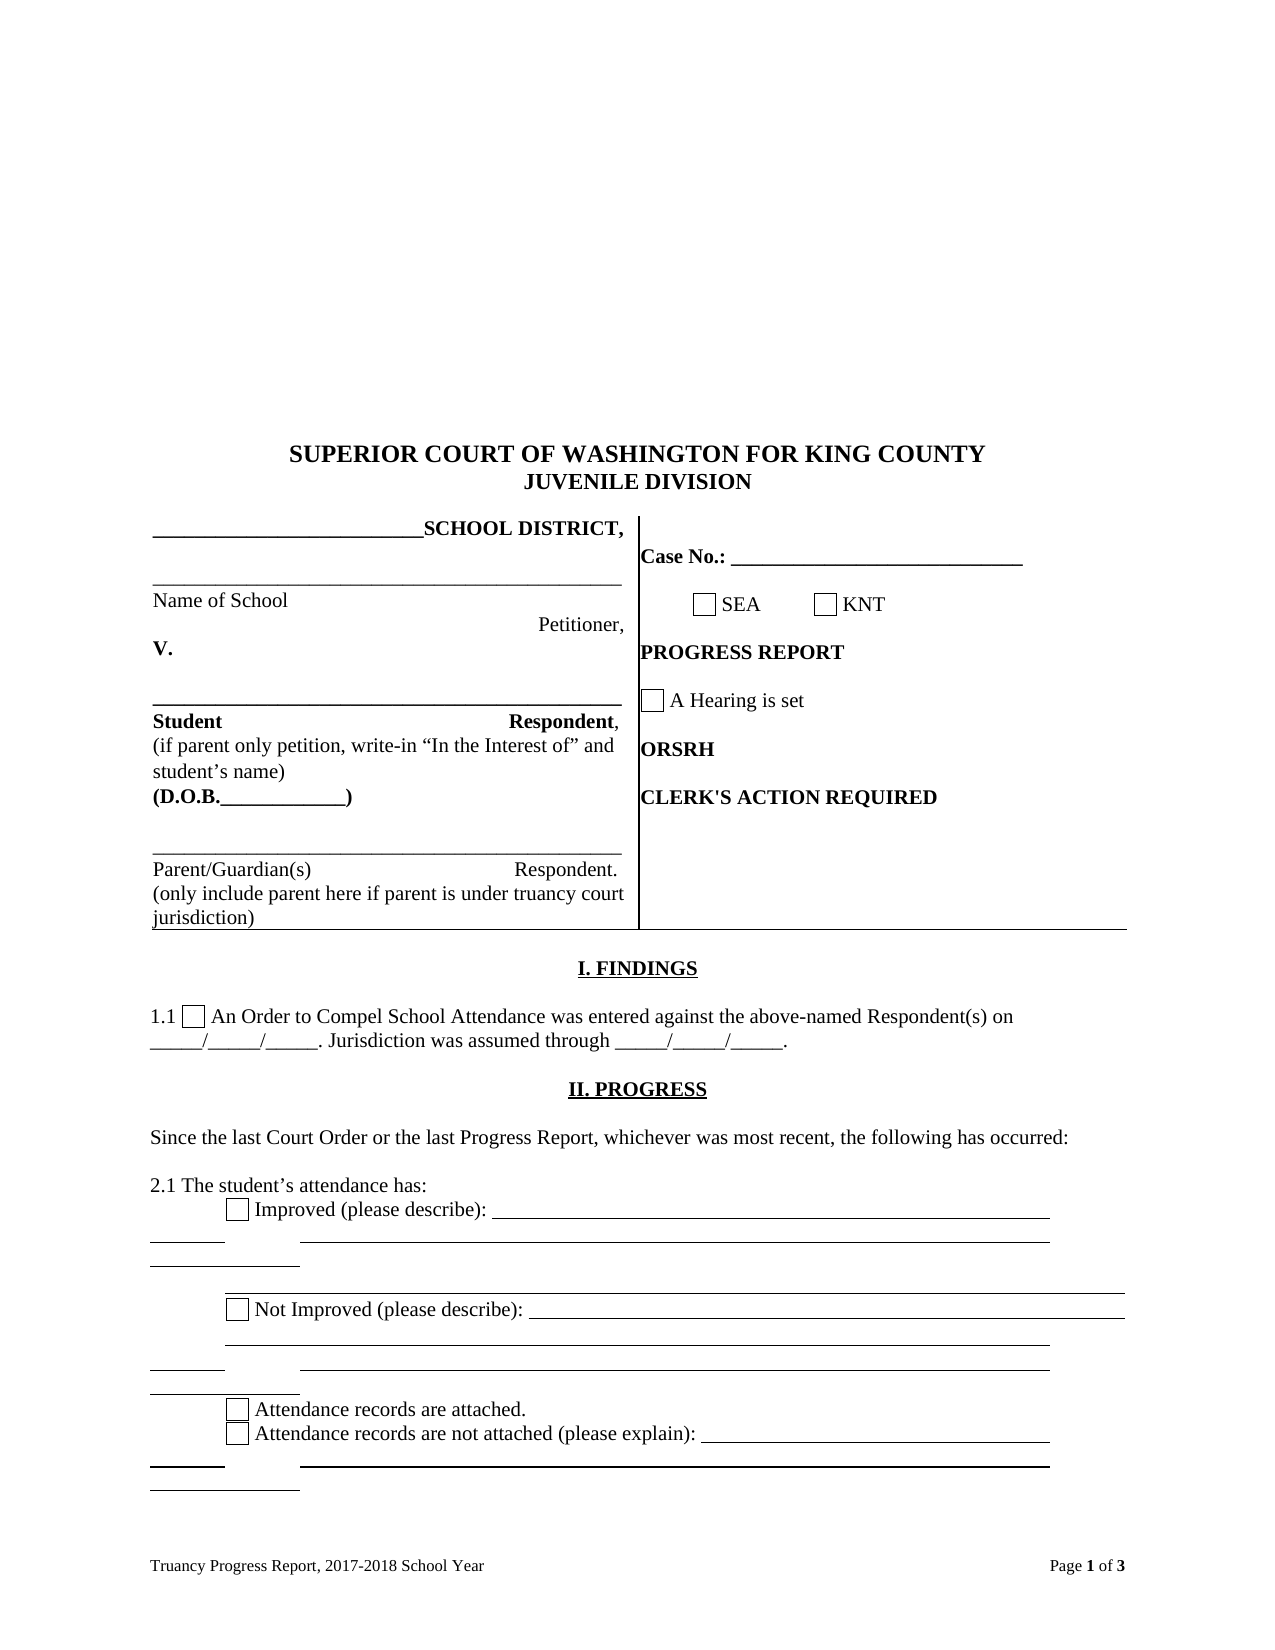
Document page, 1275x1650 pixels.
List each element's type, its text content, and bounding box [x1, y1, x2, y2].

table_header Case No.: ____________________________ SEA KNT PROGRESS REPORT A Hearing is set ORSRH CLERK'S ACTION REQUIRED [640, 516, 1127, 929]
text I. FINDINGS [150, 956, 1125, 980]
title SUPERIOR COURT OF WASHINGTON FOR KING COUNTY [150, 439, 1125, 466]
text JUVENILE DIVISION [150, 466, 1125, 494]
text Not Improved (please describe): [150, 1297, 1125, 1321]
table_header __________________________SCHOOL DISTRICT, _____________________________________________ Name of School Petitioner, V. _____________________________________________ Student Respondent, (if parent only petition, write-in “In the Interest of” and student’s name) (D.O.B.____________) _____________________________________________ Parent/Guardian(s) Respondent. (only include parent here if parent is under truancy court jurisdiction) [152, 516, 638, 929]
text Attendance records are not attached (please explain): [150, 1421, 1125, 1493]
text Improved (please describe): [150, 1197, 1125, 1269]
text 2.1 The student’s attendance has: [150, 1173, 1125, 1197]
text Attendance records are attached. [150, 1397, 1125, 1421]
text Since the last Court Order or the last Progress Report, whichever was most recent, the following has occurred: [150, 1125, 1125, 1149]
text II. PROGRESS [150, 1077, 1125, 1101]
text 1.1 An Order to Compel School Attendance was entered against the above-named Respondent(s) on _____/_____/_____. Jurisdiction was assumed through _____/_____/_____. [150, 1004, 1125, 1052]
